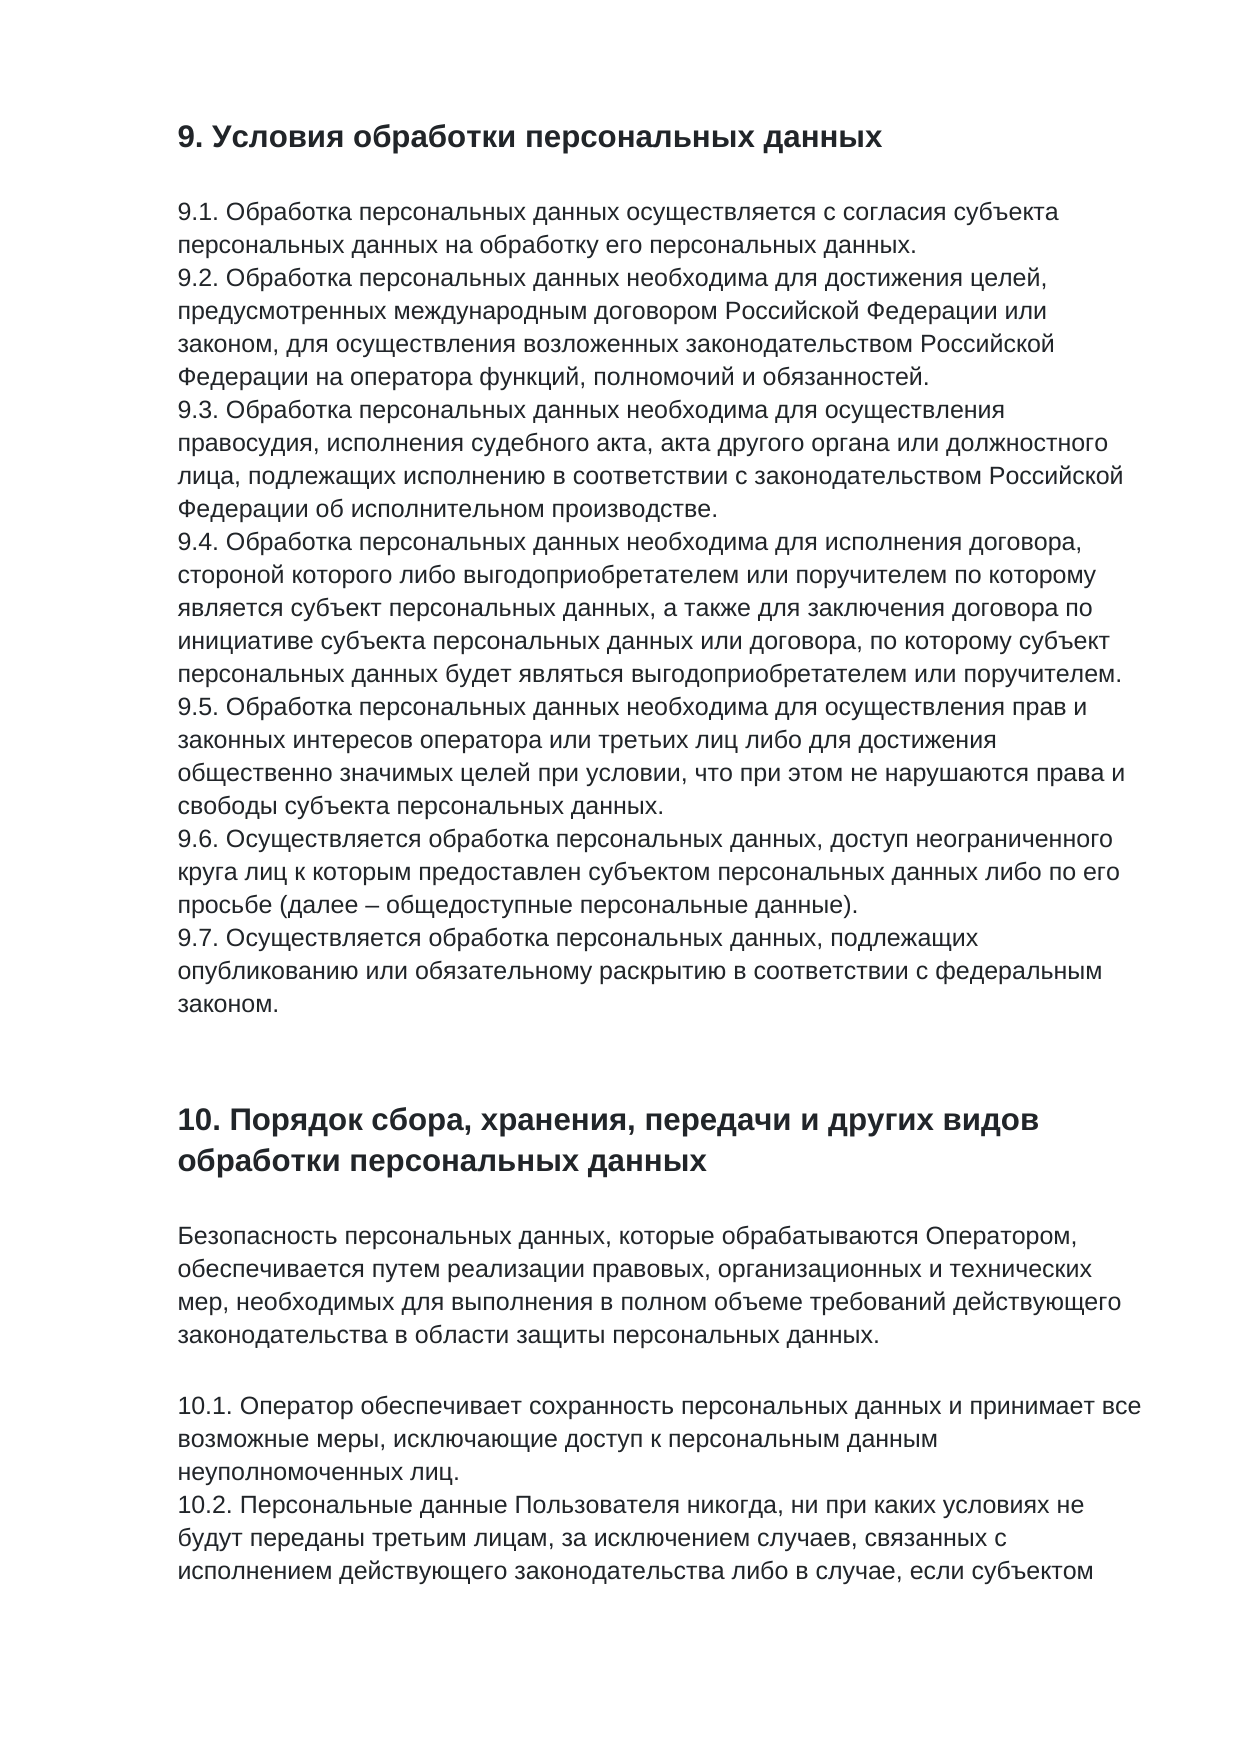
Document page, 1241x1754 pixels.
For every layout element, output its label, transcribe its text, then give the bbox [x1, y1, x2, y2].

subtitle 9. Условия обработки персональных данных [177, 118, 1152, 154]
text Безопасность персональных данных, которые обрабатываются Оператором, обеспечивается путем реализации правовых, организационных и технических мер, необходимых для выполнения в полном объеме требований действующего законодательства в области защиты персональных данных. [177, 1221, 1152, 1349]
text 10.1. Оператор обеспечивает сохранность персональных данных и принимает все возможные меры, исключающие доступ к персональным данным неуполномоченных лиц. [177, 1391, 1152, 1486]
subtitle 10. Порядок сбора, хранения, передачи и других видов обработки персональных данных [177, 1101, 1152, 1178]
text 9.1. Обработка персональных данных осуществляется с согласия субъекта персональных данных на обработку его персональных данных. [177, 197, 1152, 259]
text 9.5. Обработка персональных данных необходима для осуществления прав и законных интересов оператора или третьих лиц либо для достижения общественно значимых целей при условии, что при этом не нарушаются права и свободы субъекта персональных данных. [177, 692, 1152, 820]
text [177, 1490, 1152, 1584]
text 9.7. Осуществляется обработка персональных данных, подлежащих опубликованию или обязательному раскрытию в соответствии с федеральным законом. [177, 923, 1152, 1018]
text 9.3. Обработка персональных данных необходима для осуществления правосудия, исполнения судебного акта, акта другого органа или должностного лица, подлежащих исполнению в соответствии с законодательством Российской Федерации об исполнительном производстве. [177, 395, 1152, 523]
text 9.4. Обработка персональных данных необходима для исполнения договора, стороной которого либо выгодоприобретателем или поручителем по которому является субъект персональных данных, а также для заключения договора по инициативе субъекта персональных данных или договора, по которому субъект персональных данных будет являться выгодоприобретателем или поручителем. [177, 527, 1152, 688]
text 9.2. Обработка персональных данных необходима для достижения целей, предусмотренных международным договором Российской Федерации или законом, для осуществления возложенных законодательством Российской Федерации на оператора функций, полномочий и обязанностей. [177, 263, 1152, 391]
text 9.6. Осуществляется обработка персональных данных, доступ неограниченного круга лиц к которым предоставлен субъектом персональных данных либо по его просьбе (далее – общедоступные персональные данные). [177, 824, 1152, 919]
